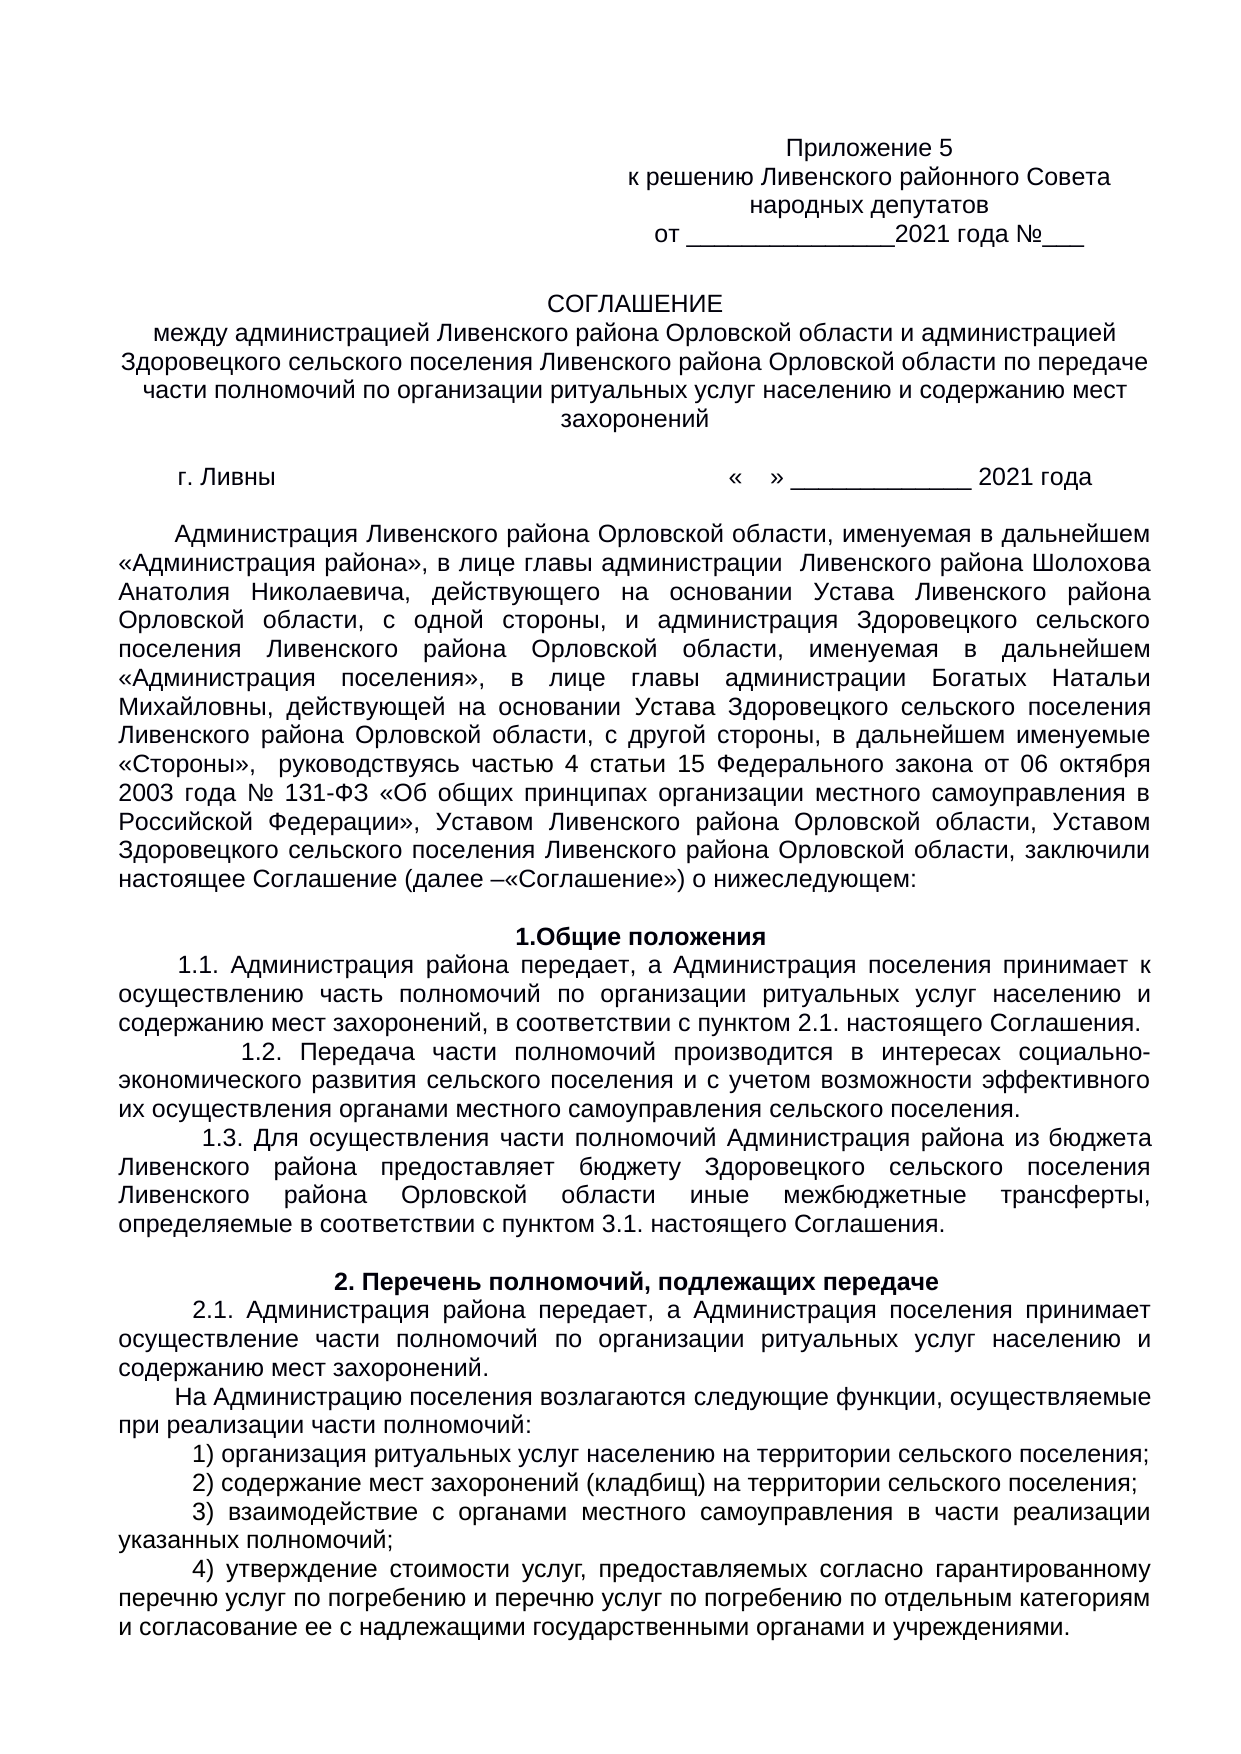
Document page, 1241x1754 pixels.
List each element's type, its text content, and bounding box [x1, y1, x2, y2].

text между администрацией Ливенского района Орловской области и администрацией Здоровецкого сельского поселения Ливенского района Орловской области по передаче части полномочий по организации ритуальных услуг населению и содержанию мест захоронений [118, 318, 1152, 433]
text Администрация Ливенского района Орловской области, именуемая в дальнейшем «Администрация района», в лице главы администрации Ливенского района Шолохова Анатолия Николаевича, действующего на основании Устава Ливенского района Орловской области, с одной стороны, и администрация Здоровецкого сельского поселения Ливенского района Орловской области, именуемая в дальнейшем «Администрация поселения», в лице главы администрации Богатых Натальи Михайловны, действующей на основании Устава Здоровецкого сельского поселения Ливенского района Орловской области, с другой стороны, в дальнейшем именуемые «Стороны», руководствуясь частью 4 статьи 15 Федерального закона от 06 октября 2003 года № 131-ФЗ «Об общих принципах организации местного самоуправления в Российской Федерации», Уставом Ливенского района Орловской области, Уставом Здоровецкого сельского поселения Ливенского района Орловской области, заключили настоящее Соглашение (далее –«Соглашение») о нижеследующем: [118, 519, 1152, 893]
text к решению Ливенского районного Совета народных депутатов [587, 162, 1152, 219]
text 1.2. Передача части полномочий производится в интересах социально-экономического развития сельского поселения и с учетом возможности эффективного их осуществления органами местного самоуправления сельского поселения. [118, 1037, 1152, 1123]
text 2. Перечень полномочий, подлежащих передаче [122, 1267, 1152, 1295]
text 1.Общие положения [130, 922, 1152, 950]
text 1.3. Для осуществления части полномочий Администрация района из бюджета Ливенского района предоставляет бюджету Здоровецкого сельского поселения Ливенского района Орловской области иные межбюджетные трансферты, определяемые в соответствии с пунктом 3.1. настоящего Соглашения. [118, 1123, 1152, 1238]
text 3) взаимодействие с органами местного самоуправления в части реализации указанных полномочий; [118, 1497, 1152, 1554]
text На Администрацию поселения возлагаются следующие функции, осуществляемые при реализации части полномочий: [118, 1382, 1152, 1439]
text 1.1. Администрация района передает, а Администрация поселения принимает к осуществлению часть полномочий по организации ритуальных услуг населению и содержанию мест захоронений, в соответствии с пунктом 2.1. настоящего Соглашения. [118, 950, 1152, 1037]
text 4) утверждение стоимости услуг, предоставляемых согласно гарантированному перечню услуг по погребению и перечню услуг по погребению по отдельным категориям и согласование ее с надлежащими государственными органами и учреждениями. [118, 1554, 1152, 1640]
text Приложение 5 [587, 133, 1152, 162]
text 2.1. Администрация района передает, а Администрация поселения принимает осуществление части полномочий по организации ритуальных услуг населению и содержанию мест захоронений. [118, 1295, 1152, 1382]
text г. Ливны « » _____________ 2021 года [118, 462, 1152, 490]
text 1) организация ритуальных услуг населению на территории сельского поселения; [118, 1439, 1152, 1468]
text от _______________2021 года №___ [587, 219, 1152, 248]
text Соглашение [118, 289, 1152, 318]
text 2) содержание мест захоронений (кладбищ) на территории сельского поселения; [118, 1468, 1152, 1497]
